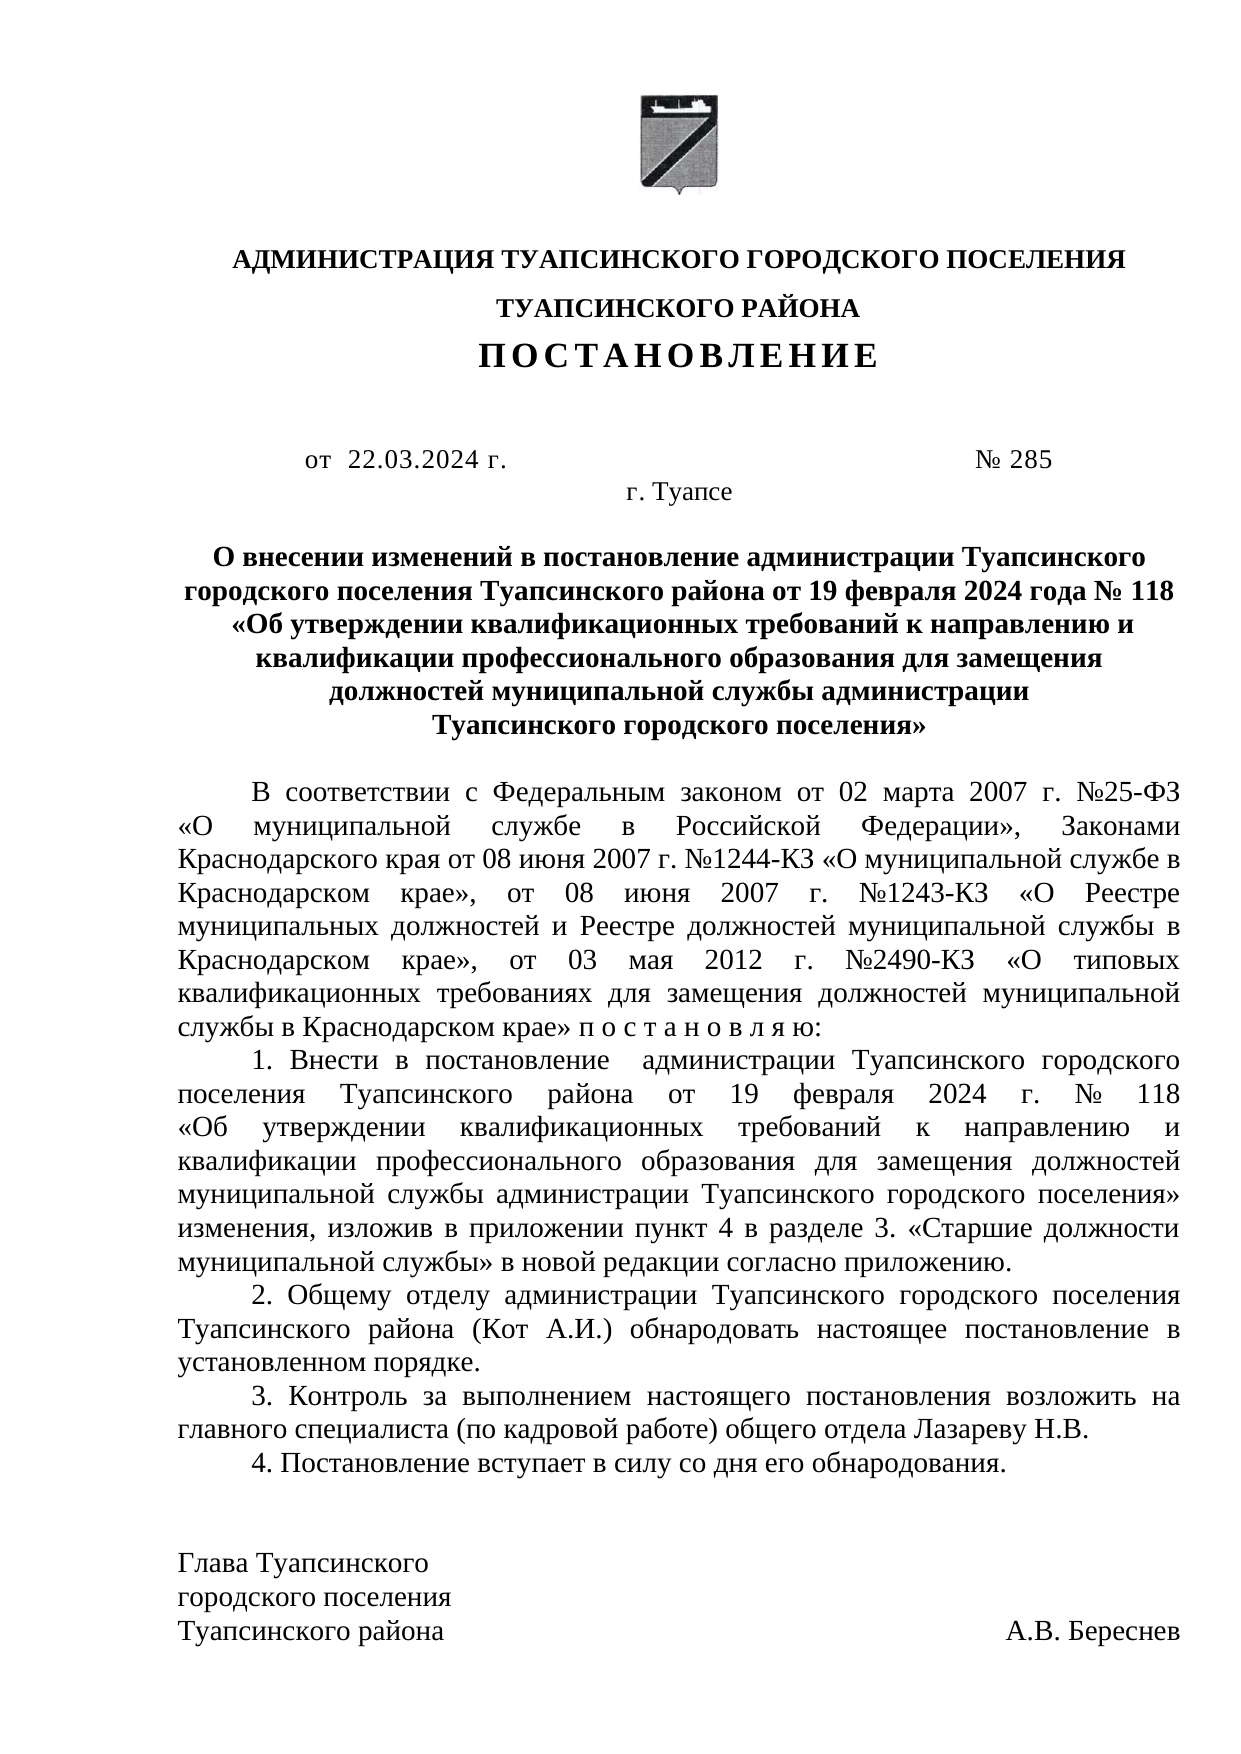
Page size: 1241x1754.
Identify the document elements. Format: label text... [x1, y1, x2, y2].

text ТУАПСИНСКОГО РАЙОНА [240, 289, 1116, 324]
text В соответствии с Федеральным законом от 02 марта 2007 г. №25-ФЗ «О муниципальной службе в Российской Федерации», Законами Краснодарского края от 08 июня 2007 г. №1244-КЗ «О муниципальной службе в Краснодарском крае», от 08 июня 2007 г. №1243-КЗ «О Реестре муниципальных должностей и Реестре должностей муниципальной службы в Краснодарском крае», от 03 мая 2012 г. №2490-КЗ «О типовых квалификационных требованиях для замещения должностей муниципальной службы в Краснодарском крае» п о с т а н о в л я ю: [177, 774, 1181, 1042]
text Туапсинского района А.В. Береснев [177, 1613, 1181, 1646]
text 1. Внести в постановление администрации Туапсинского городского поселения Туапсинского района от 19 февраля 2024 г. № 118 «Об утверждении квалификационных требований к направлению и квалификации профессионального образования для замещения должностей муниципальной службы администрации Туапсинского городского поселения» изменения, изложив в приложении пункт 4 в разделе 3. «Старшие должности муниципальной службы» в новой редакции согласно приложению. [177, 1042, 1181, 1277]
text 4. Постановление вступает в силу со дня его обнародования. [177, 1445, 1181, 1478]
text 2. Общему отделу администрации Туапсинского городского поселения Туапсинского района (Кот А.И.) обнародовать настоящее постановление в установленном порядке. [177, 1277, 1181, 1378]
text Глава Туапсинского [177, 1546, 1181, 1579]
text Туапсинского городского поселения» [177, 707, 1181, 741]
picture [639, 94, 719, 195]
text АДМИНИСТРАЦИЯ ТУАПСИНСКОГО ГОРОДСКОГО ПОСЕЛЕНИЯ [177, 243, 1181, 274]
text О внесении изменений в постановление администрации Туапсинского городского поселения Туапсинского района от 19 февраля 2024 года № 118 [177, 539, 1181, 606]
text городского поселения [177, 1579, 1181, 1613]
text от 22.03.2024 г. № 285 [177, 443, 1181, 475]
text ПОСТАНОВЛЕНИЕ [240, 340, 1116, 375]
text «Об утверждении квалификационных требований к направлению и квалификации профессионального образования для замещения должностей муниципальной службы администрации [177, 606, 1181, 707]
text 3. Контроль за выполнением настоящего постановления возложить на главного специалиста (по кадровой работе) общего отдела Лазареву Н.В. [177, 1378, 1181, 1445]
text г. Туапсе [177, 475, 1181, 506]
